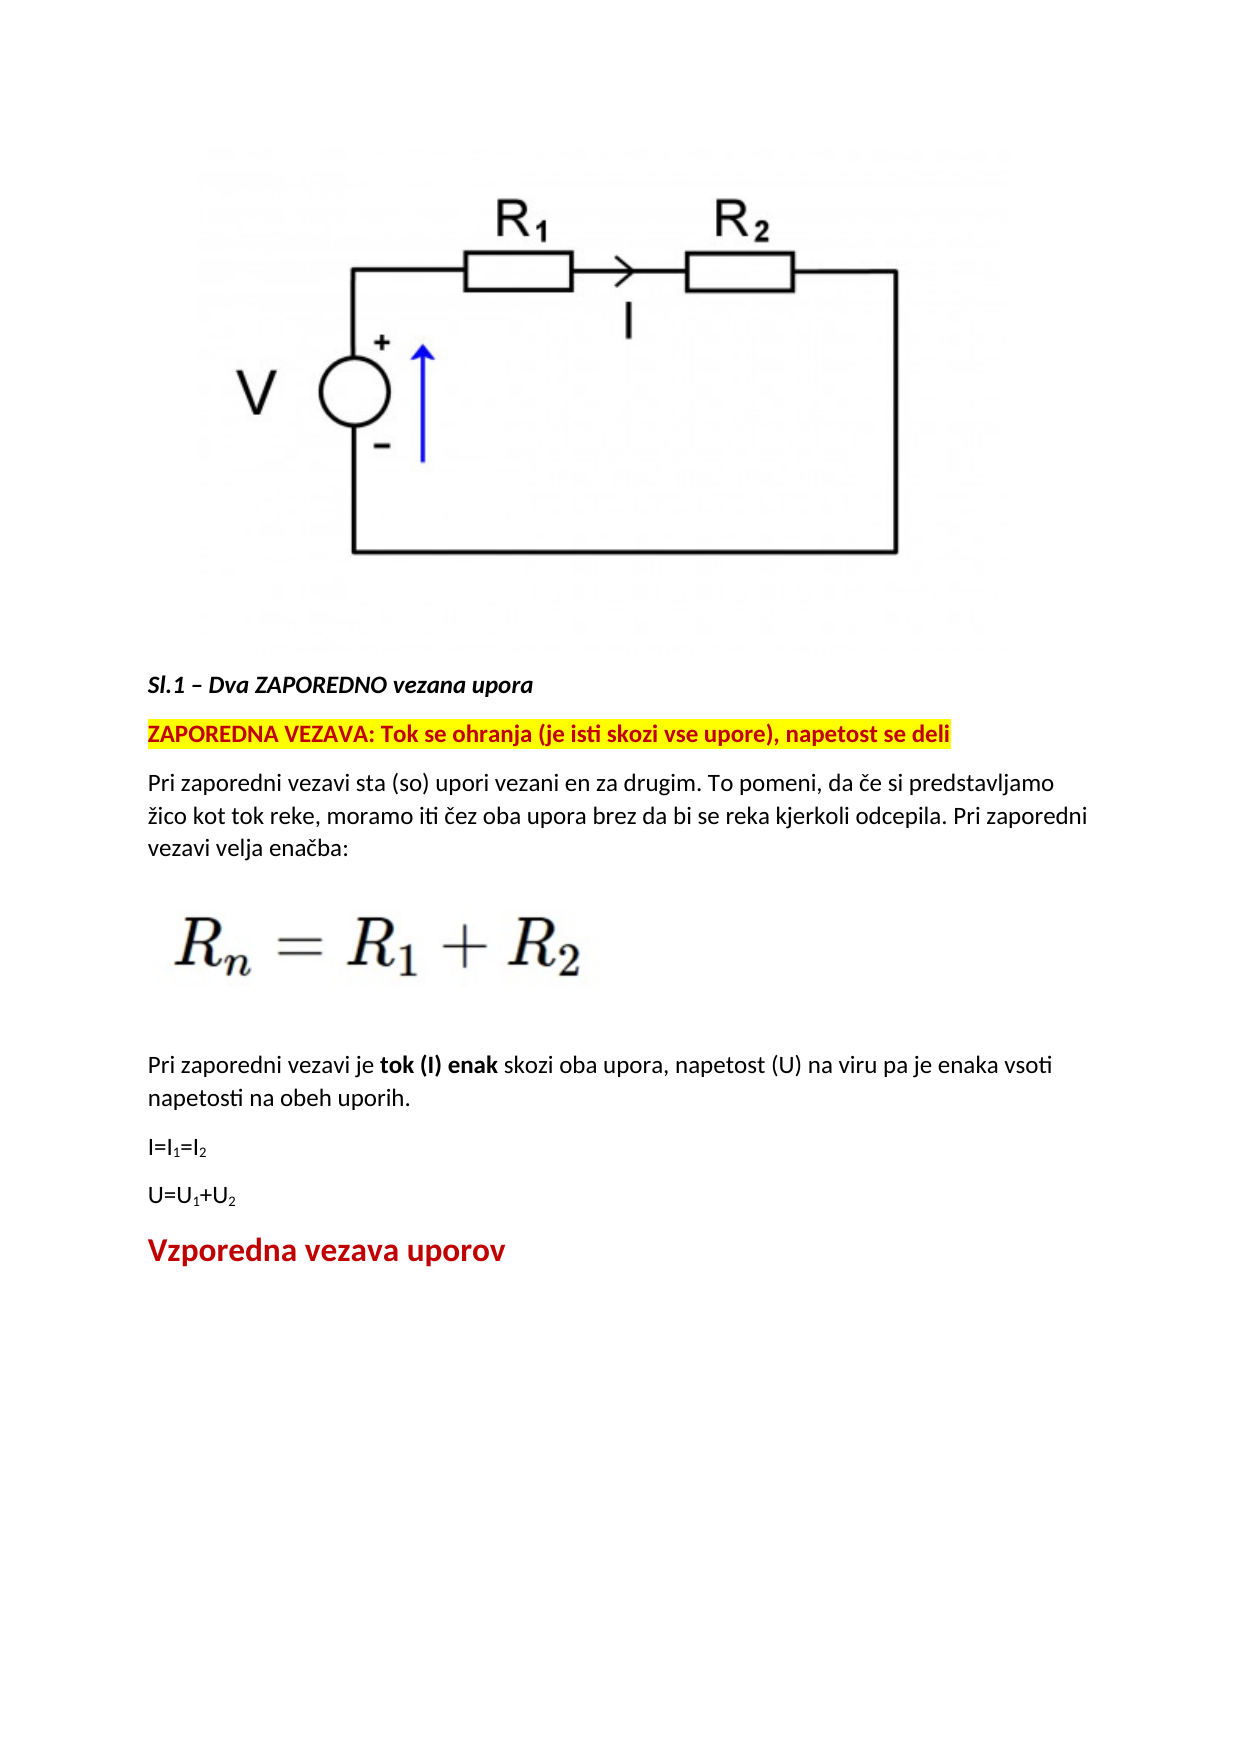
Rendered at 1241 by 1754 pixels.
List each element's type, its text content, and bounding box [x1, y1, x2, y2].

text I=I1=I2 [148, 1131, 1093, 1161]
picture [147, 881, 599, 1031]
picture [197, 147, 1010, 653]
text ZAPOREDNA VEZAVA: Tok se ohranja (je isti skozi vse upore), napetost se deli [148, 718, 1093, 749]
text U=U1+U2 [148, 1179, 1093, 1210]
text Sl.1 – Dva ZAPOREDNO vezana upora [148, 669, 1093, 700]
text Vzporedna vezava uporov [148, 1228, 1093, 1269]
text Pri zaporedni vezavi sta (so) upori vezani en za drugim. To pomeni, da če si predstavljamo žico kot tok reke, moramo iti čez oba upora brez da bi se reka kjerkoli odcepila. Pri zaporedni vezavi velja enačba: [148, 767, 1093, 863]
text Pri zaporedni vezavi je tok (I) enak skozi oba upora, napetost (U) na viru pa je enaka vsoti napetosti na obeh uporih. [148, 1049, 1093, 1112]
